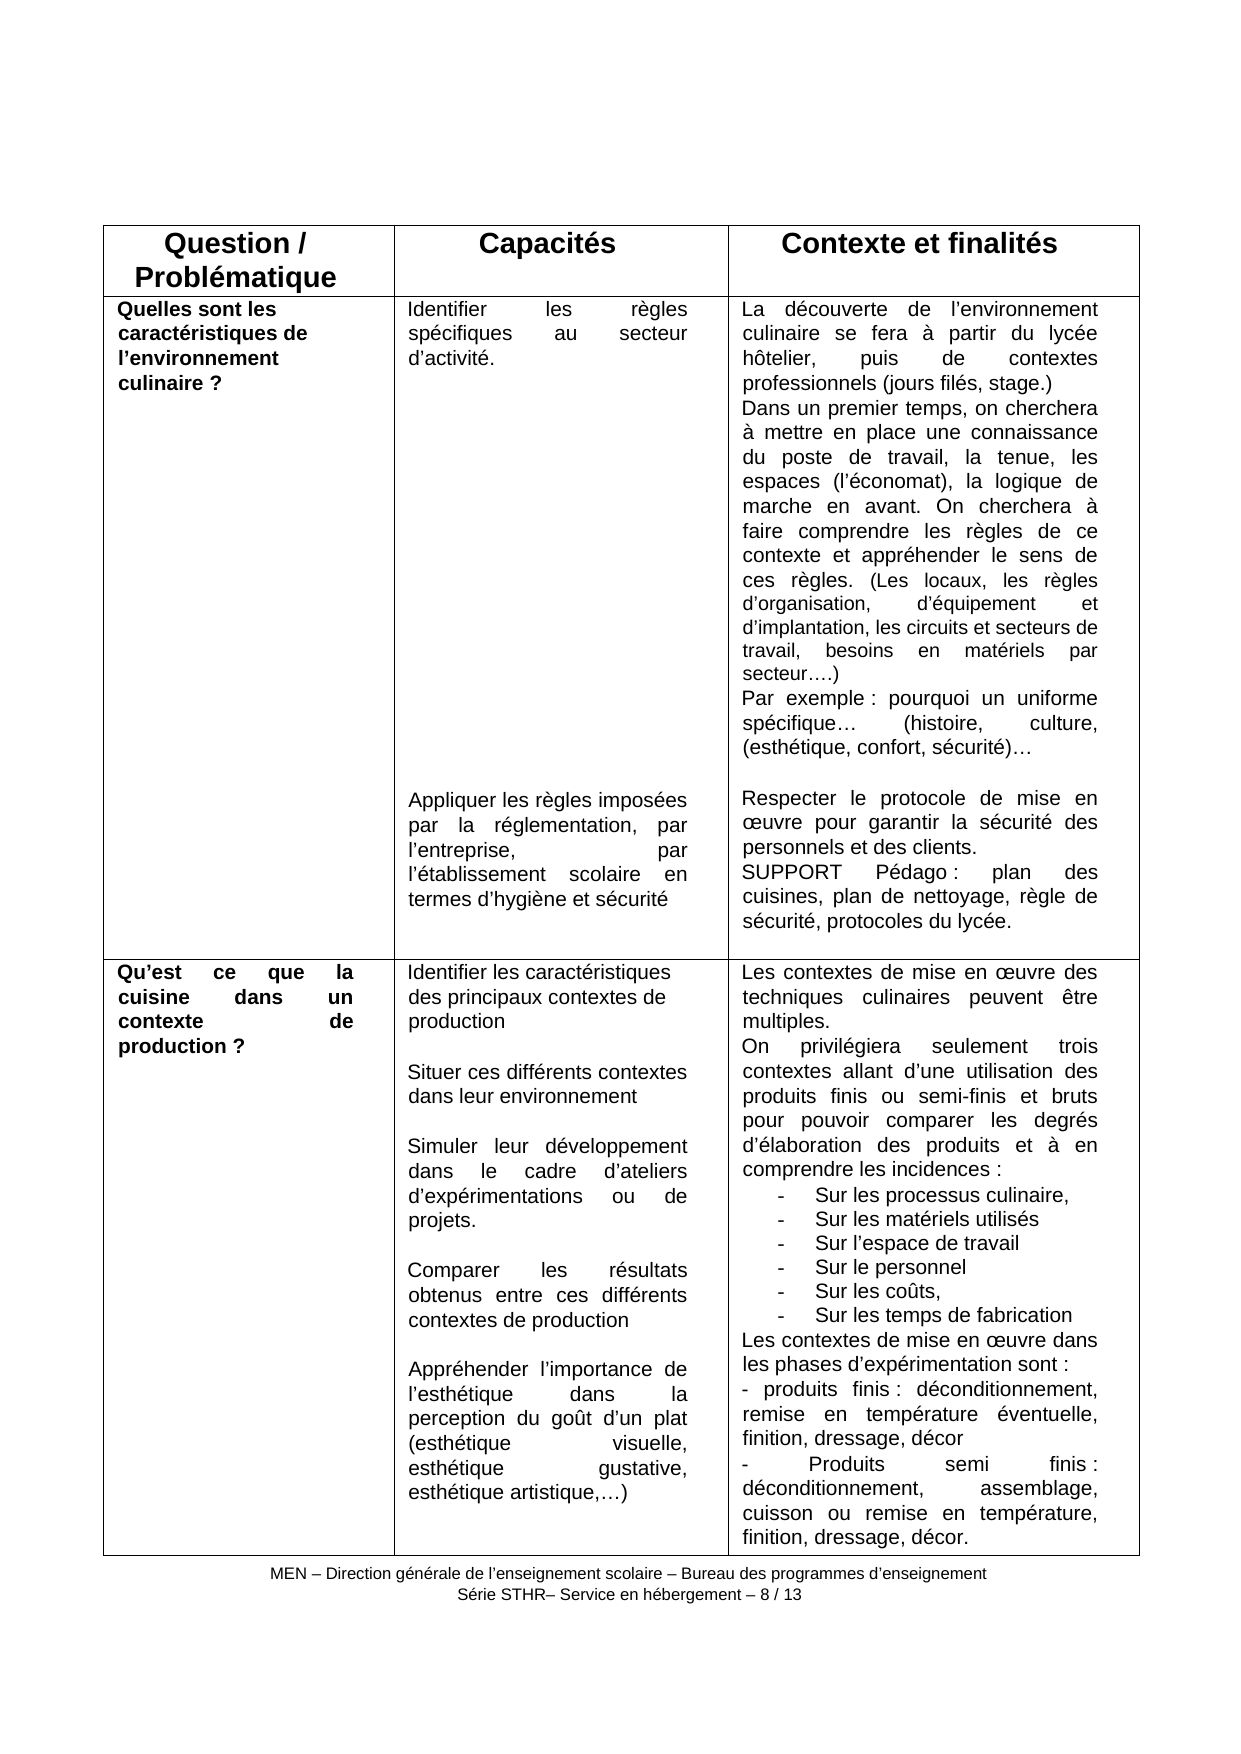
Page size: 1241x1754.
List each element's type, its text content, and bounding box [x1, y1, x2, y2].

table_header Contexte et finalités [729, 226, 1139, 296]
table_cell Quelles sont les caractéristiques de l’environnement culinaire ? [104, 297, 394, 959]
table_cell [104, 960, 394, 1555]
table_header Question / Problématique [104, 226, 394, 296]
table_header Capacités [395, 226, 728, 296]
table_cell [395, 960, 728, 1555]
table_cell Identifier les règles spécifiques au secteur d’activité. Appliquer les règles imposées par la réglementation, par l’entreprise, par l’établissement scolaire en termes d’hygiène et sécurité [395, 297, 728, 959]
table_cell La découverte de l’environnement culinaire se fera à partir du lycée hôtelier, puis de contextes professionnels (jours filés, stage.) Dans un premier temps, on cherchera à mettre en place une connaissance du poste de travail, la tenue, les espaces (l’économat), la logique de marche en avant. On cherchera à faire comprendre les règles de ce contexte et appréhender le sens de ces règles. (Les locaux, les règles d’organisation, d’équipement et d’implantation, les circuits et secteurs de travail, besoins en matériels par secteur….) Par exemple : pourquoi un uniforme spécifique… (histoire, culture, (esthétique, confort, sécurité)… Respecter le protocole de mise en œuvre pour garantir la sécurité des personnels et des clients. SUPPORT Pédago : plan des cuisines, plan de nettoyage, règle de sécurité, protocoles du lycée. [729, 297, 1139, 959]
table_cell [729, 960, 1139, 1555]
